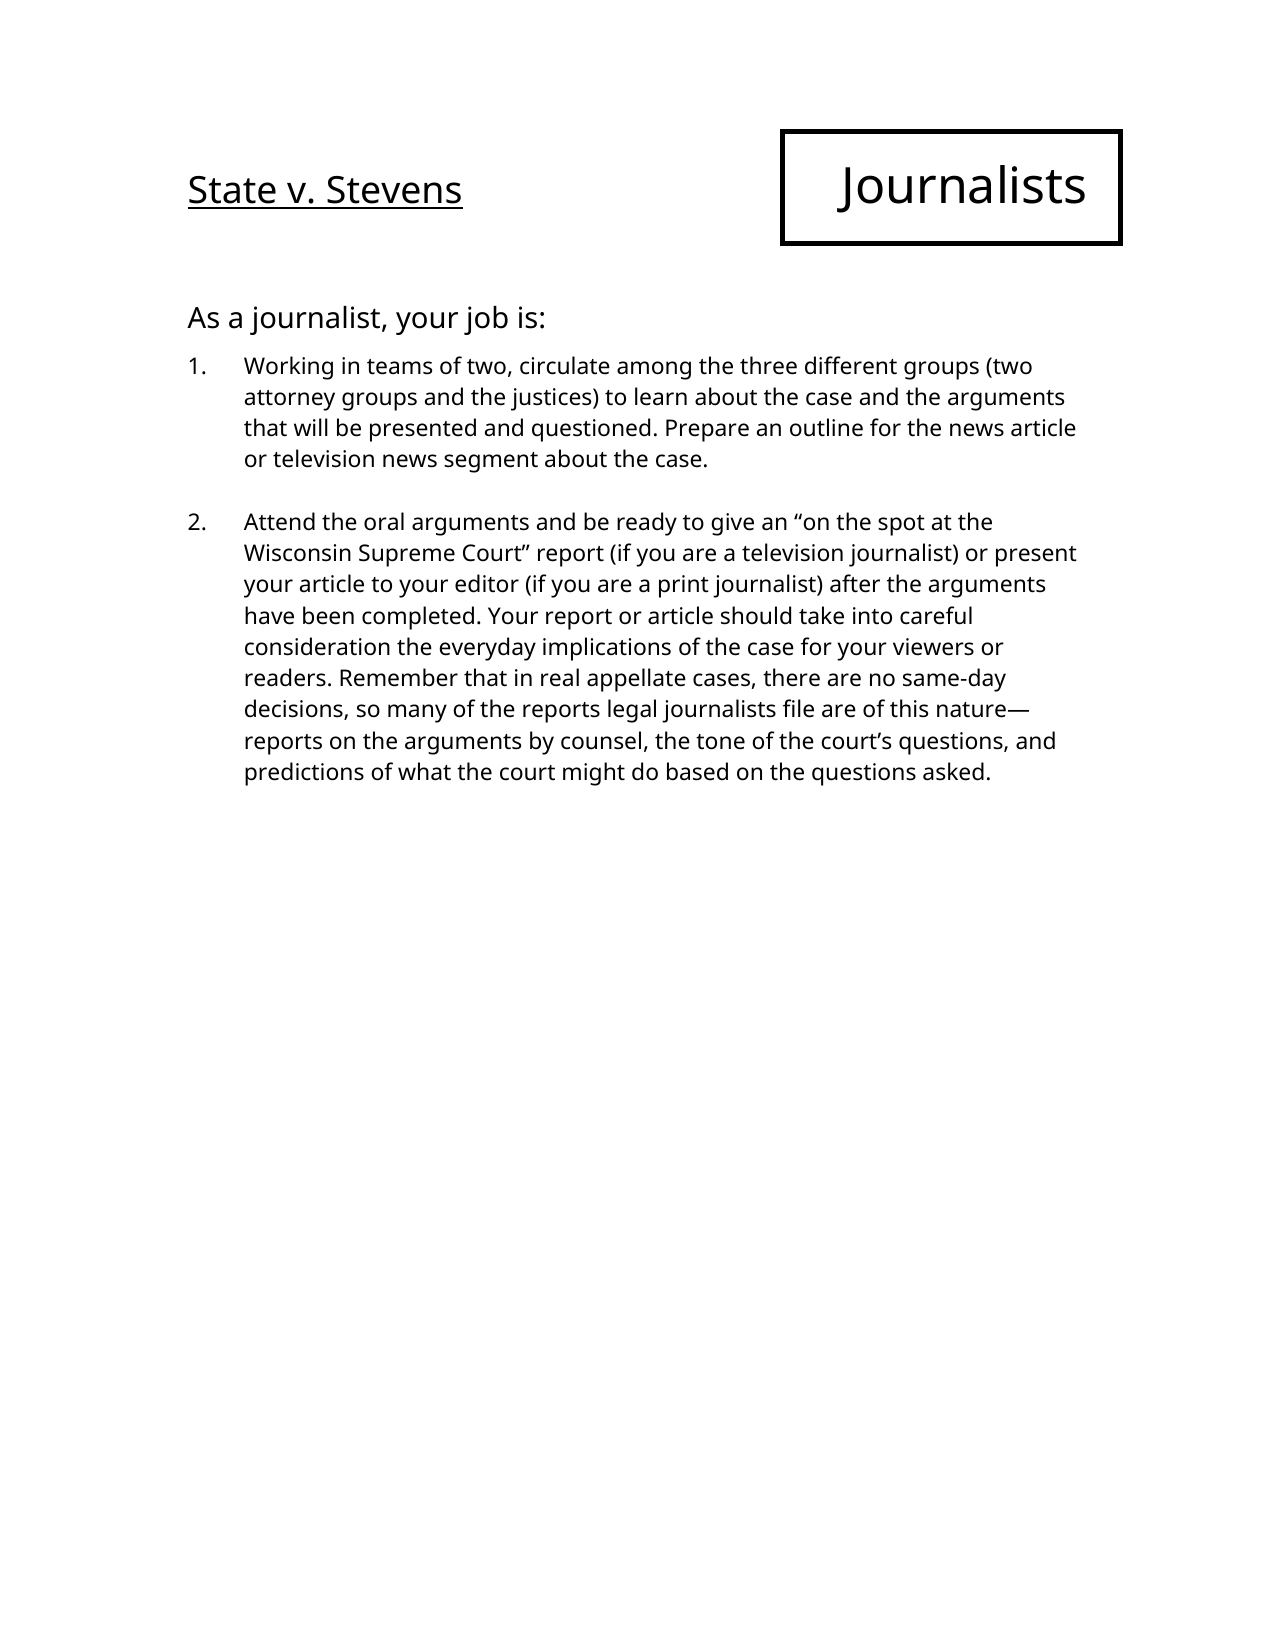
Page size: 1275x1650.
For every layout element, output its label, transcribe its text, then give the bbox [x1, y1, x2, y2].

text As a journalist, your job is: [187, 297, 1087, 337]
text 2. Attend the oral arguments and be ready to give an “on the spot at the Wisconsin Supreme Court” report (if you are a television journalist) or present your article to your editor (if you are a print journalist) after the arguments have been completed. Your report or article should take into careful consideration the everyday implications of the case for your viewers or readers. Remember that in real appellate cases, there are no same-day decisions, so many of the reports legal journalists file are of this nature— reports on the arguments by counsel, the tone of the court’s questions, and predictions of what the court might do based on the questions asked. [187, 506, 1087, 787]
text State v. Stevens Journalists [187, 150, 780, 218]
text State v. Stevens Journalists [785, 150, 1087, 218]
text 1. Working in teams of two, circulate among the three different groups (two attorney groups and the justices) to learn about the case and the arguments that will be presented and questioned. Prepare an outline for the news article or television news segment about the case. [187, 350, 1087, 475]
